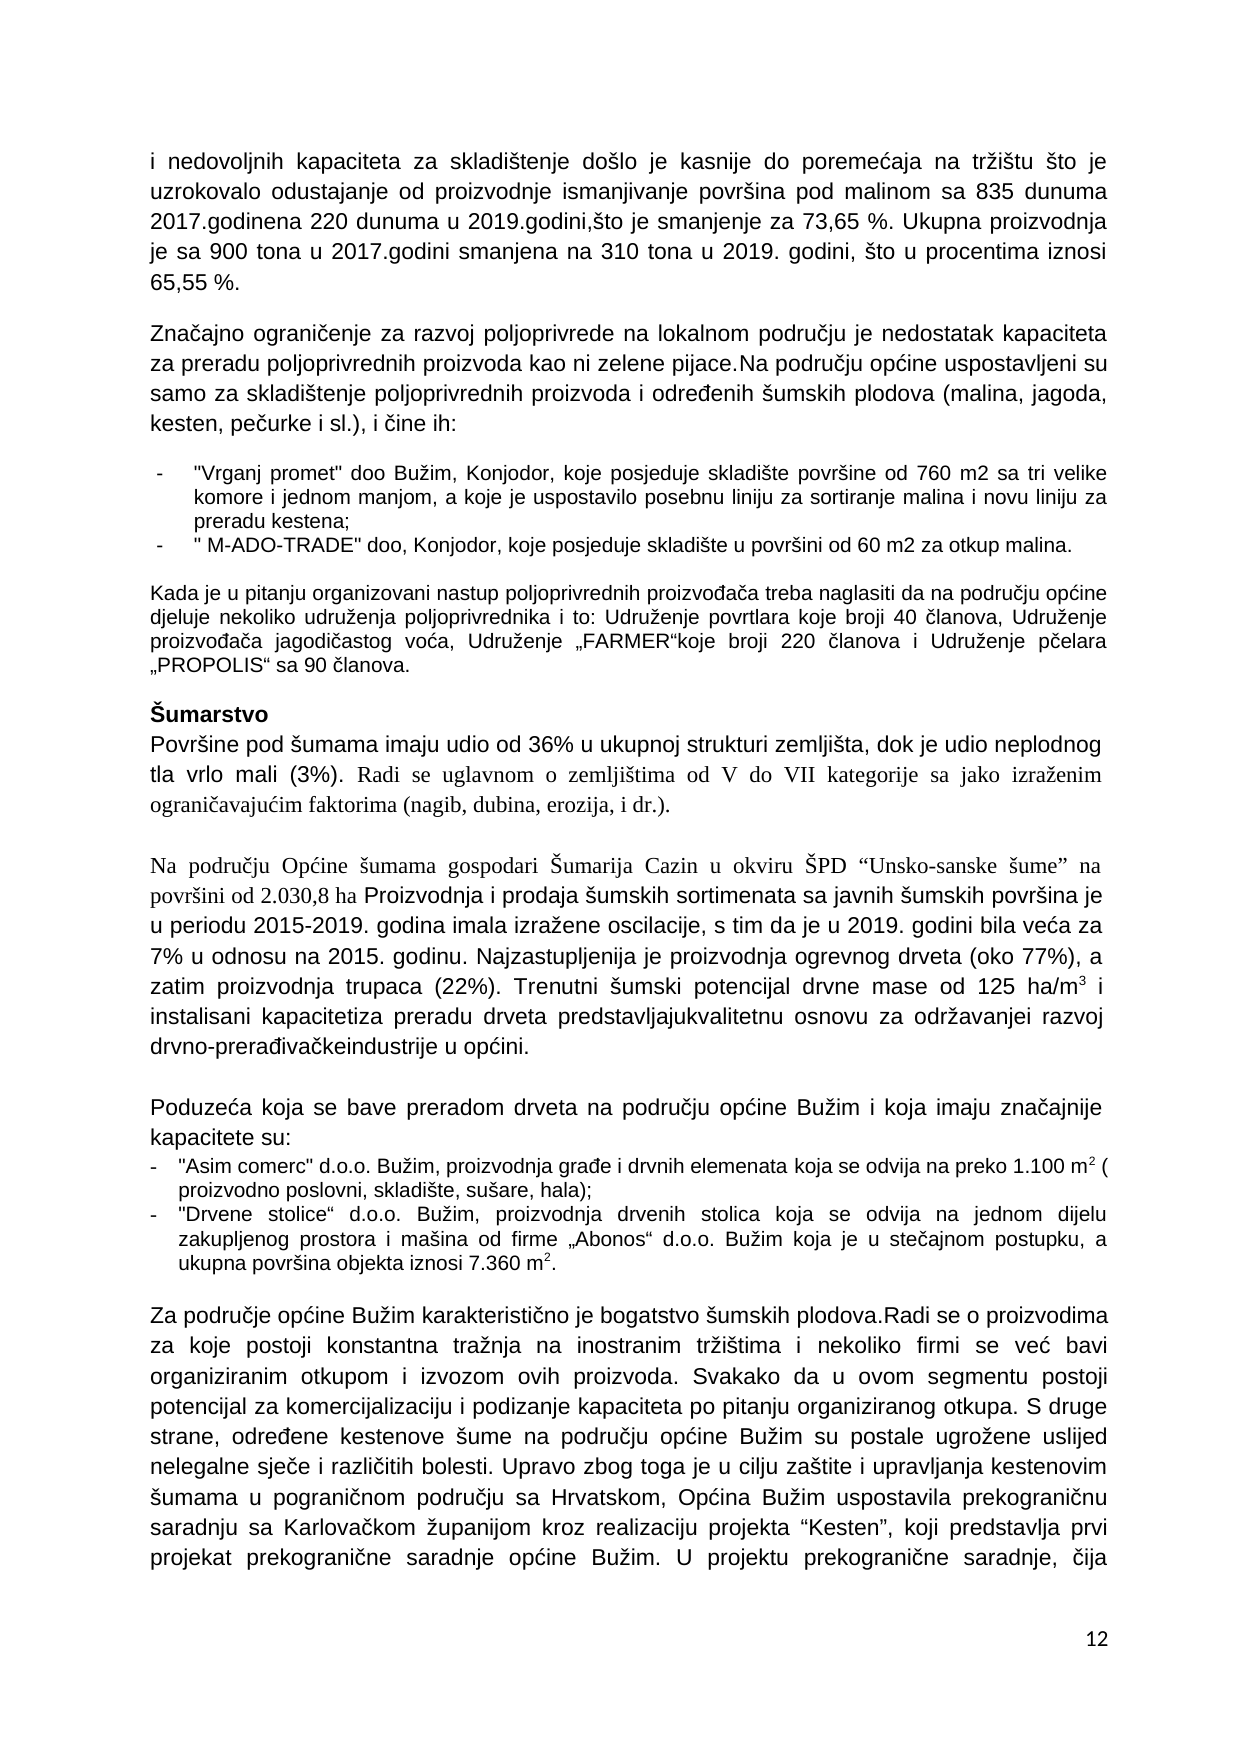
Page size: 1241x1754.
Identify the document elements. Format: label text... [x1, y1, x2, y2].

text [150, 1302, 1108, 1570]
text Na području Općine šumama gospodari Šumarija Cazin u okviru ŠPD “Unsko-sanske šume” na površini od 2.030,8 ha Proizvodnja i prodaja šumskih sortimenata sa javnih šumskih površina je u periodu 2015-2019. godina imala izražene oscilacije, s tim da je u 2019. godini bila veća za 7% u odnosu na 2015. godinu. Najzastupljenija je proizvodnja ogrevnog drveta (oko 77%), a zatim proizvodnja trupaca (22%). Trenutni šumski potencijal drvne mase od 125 ha/m3 i instalisani kapacitetiza preradu drveta predstavljajukvalitetnu osnovu za održavanjei razvoj drvno-prerađivačkeindustrije u općini. [150, 852, 1103, 1059]
list "Vrganj promet" doo Bužim, Konjodor, koje posjeduje skladište površine od 760 m2 sa tri velike komore i jednom manjom, a koje je uspostavilo posebnu liniju za sortiranje malina i novu liniju za preradu kestena; [156, 461, 1108, 533]
list " M-ADO-TRADE" doo, Konjodor, koje posjeduje skladište u površini od 60 m2 za otkup malina. [156, 533, 1108, 557]
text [150, 148, 1108, 295]
text Značajno ograničenje za razvoj poljoprivrede na lokalnom području je nedostatak kapaciteta za preradu poljoprivrednih proizvoda kao ni zelene pijace.Na području općine uspostavljeni su samo za skladištenje poljoprivrednih proizvoda i određenih šumskih plodova (malina, jagoda, kesten, pečurke i sl.), i čine ih: [150, 319, 1108, 436]
list "Asim comerc" d.o.o. Bužim, proizvodnja građe i drvnih elemenata koja se odvija na preko 1.100 m2 ( proizvodno poslovni, skladište, sušare, hala); [150, 1154, 1108, 1202]
text Površine pod šumama imaju udio od 36% u ukupnoj strukturi zemljišta, dok je udio neplodnog tla vrlo mali (3%). Radi se uglavnom o zemljištima od V do VII kategorije sa jako izraženim ograničavajućim faktorima (nagib, dubina, erozija, i dr.). [150, 731, 1103, 818]
text Poduzeća koja se bave preradom drveta na području općine Bužim i koja imaju značajnije kapacitete su: [150, 1094, 1103, 1150]
text Šumarstvo [150, 701, 1103, 727]
list Kada je u pitanju organizovani nastup poljoprivrednih proizvođača treba naglasiti da na području općine djeluje nekoliko udruženja poljoprivrednika i to: Udruženje povrtlara koje broji 40 članova, Udruženje proizvođača jagodičastog voća, Udruženje „FARMER“koje broji 220 članova i Udruženje pčelara „PROPOLIS“ sa 90 članova. [150, 581, 1108, 677]
list "Drvene stolice“ d.o.o. Bužim, proizvodnja drvenih stolica koja se odvija na jednom dijelu zakupljenog prostora i mašina od firme „Abonos“ d.o.o. Bužim koja je u stečajnom postupku, a ukupna površina objekta iznosi 7.360 m2. [150, 1202, 1108, 1274]
